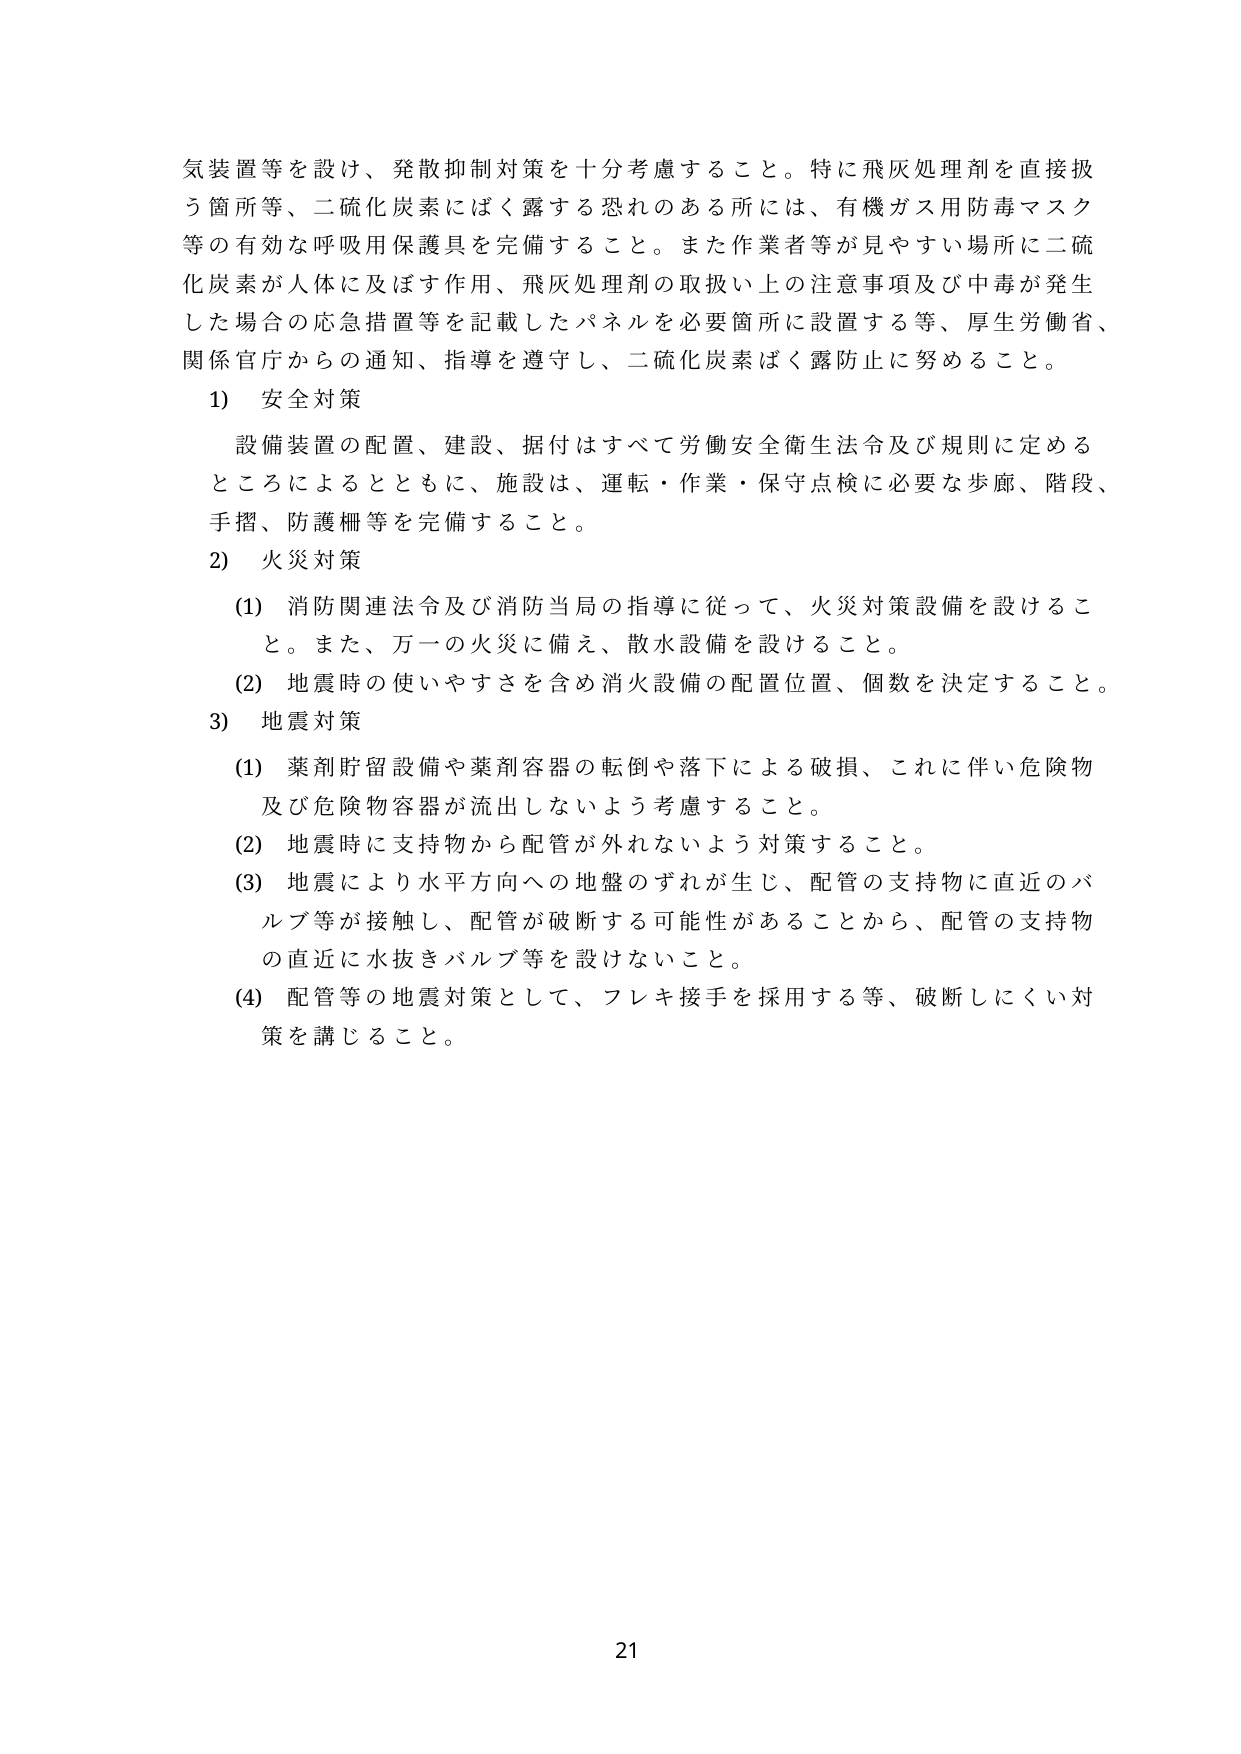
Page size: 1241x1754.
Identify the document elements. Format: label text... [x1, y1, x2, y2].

subtitle 安全対策 [204, 379, 1098, 417]
subtitle 火災対策 [204, 540, 1098, 578]
subtitle 配管等の地震対策として、フレキ接手を採用する等、破断しにくい対策を講じること。 [216, 977, 1098, 1054]
subtitle 地震時に支持物から配管が外れないよう対策すること。 [216, 824, 1098, 862]
text 設備装置の配置、建設、据付はすべて労働安全衛生法令及び規則に定めるところによるとともに、施設は、運転・作業・保守点検に必要な歩廊、階段、手摺、防護柵等を完備すること。 [203, 425, 1098, 540]
subtitle 薬剤貯留設備や薬剤容器の転倒や落下による破損、これに伴い危険物及び危険物容器が流出しないよう考慮すること。 [216, 747, 1098, 824]
subtitle 地震により水平方向への地盤のずれが生じ、配管の支持物に直近のバルブ等が接触し、配管が破断する可能性があることから、配管の支持物の直近に水抜きバルブ等を設けないこと。 [216, 862, 1098, 977]
subtitle 地震時の使いやすさを含め消火設備の配置位置、個数を決定すること。 [216, 663, 1098, 701]
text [180, 149, 1098, 379]
subtitle 地震対策 [204, 701, 1098, 739]
subtitle 消防関連法令及び消防当局の指導に従って、火災対策設備を設けること。また、万一の火災に備え、散水設備を設けること。 [216, 586, 1098, 663]
